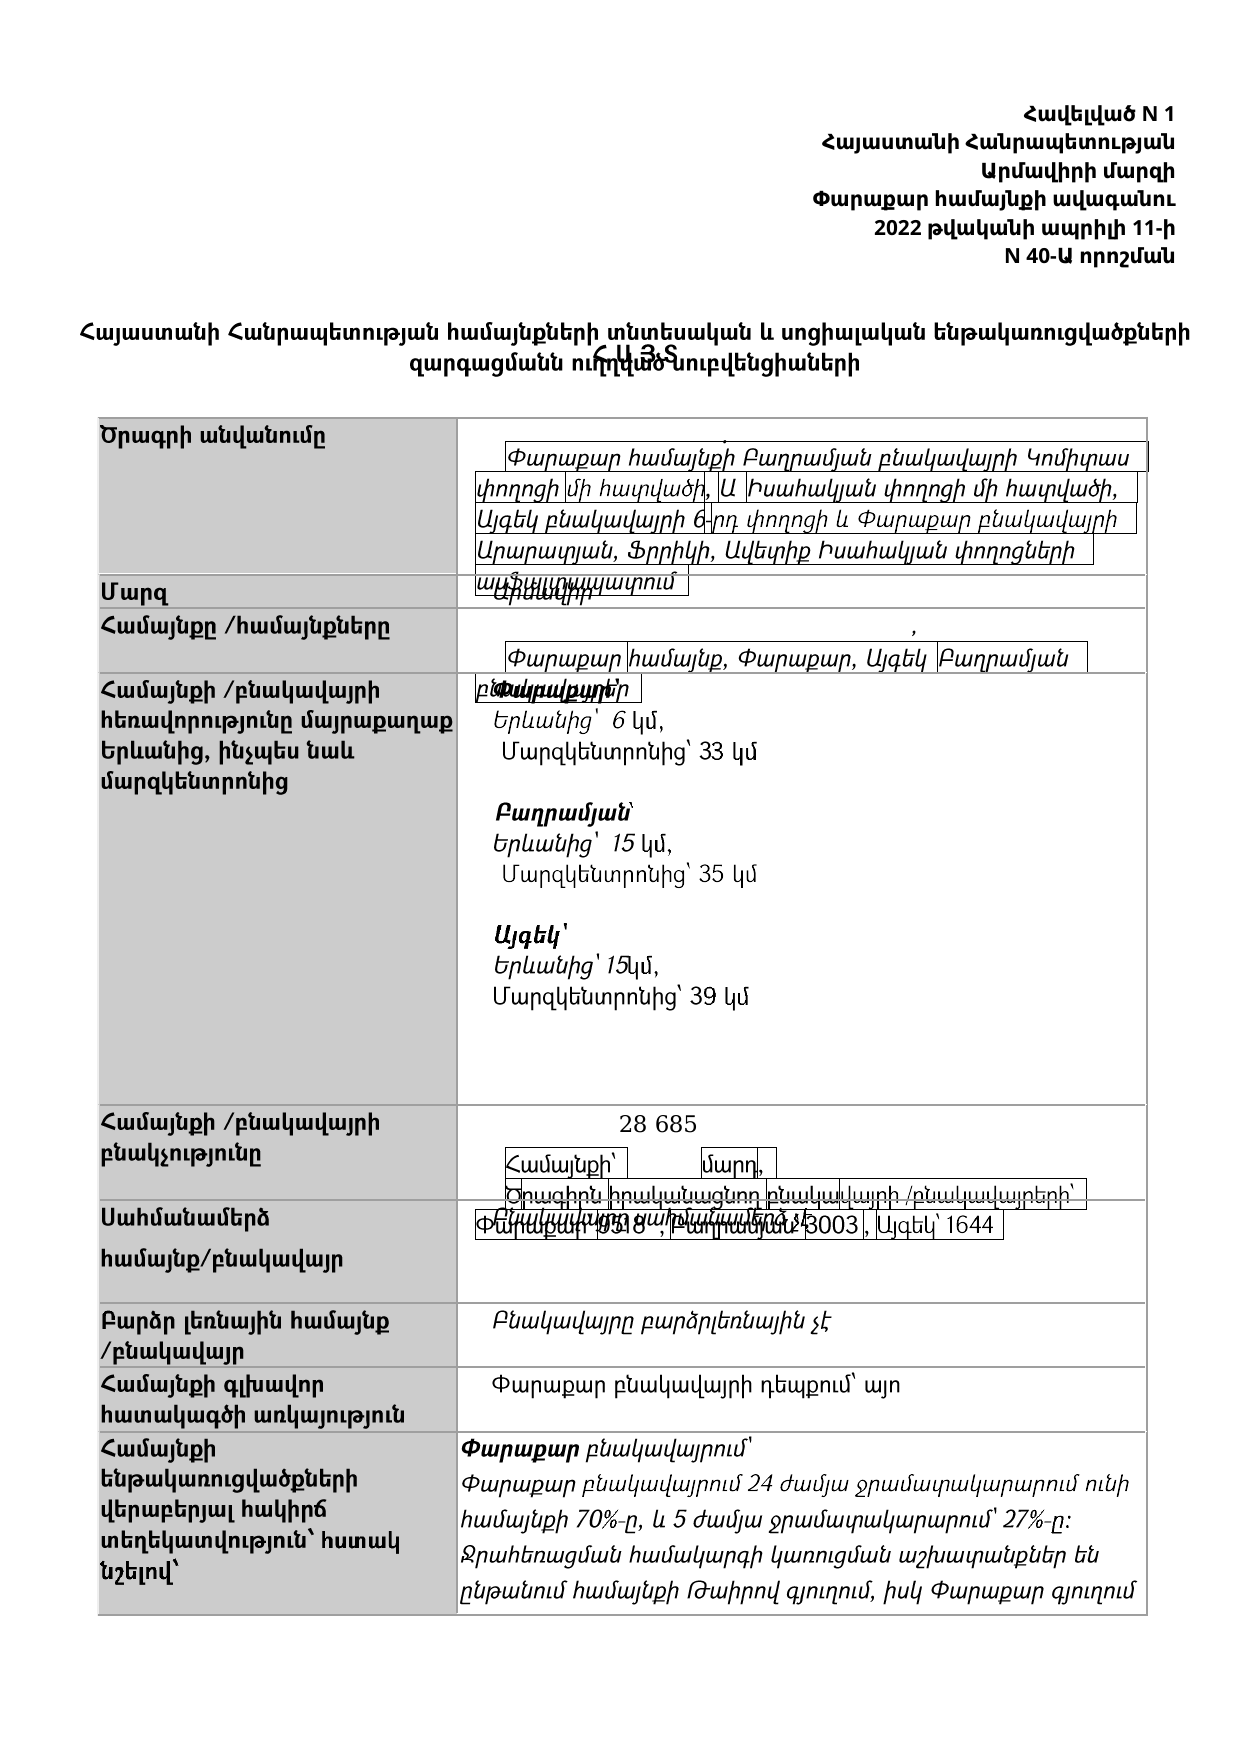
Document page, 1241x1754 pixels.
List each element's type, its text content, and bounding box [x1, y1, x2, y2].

picture [100, 1241, 358, 1273]
table_cell [99, 1201, 456, 1302]
table_cell [458, 1199, 1146, 1302]
table_cell [99, 576, 456, 607]
table_cell [99, 1106, 456, 1199]
text Հավելված N 1 [98, 99, 1176, 127]
text Հայաստանի Հանրապետության [98, 127, 1176, 156]
table_header [99, 419, 456, 573]
picture [100, 418, 340, 449]
picture [100, 1105, 401, 1167]
picture [459, 1538, 1112, 1569]
picture [459, 1467, 1143, 1498]
picture [492, 917, 761, 1011]
picture [100, 1200, 292, 1232]
picture [100, 575, 184, 606]
picture [491, 673, 770, 766]
picture [79, 315, 1212, 377]
picture [459, 1502, 1080, 1534]
picture [100, 608, 404, 640]
picture [491, 795, 770, 889]
table_cell 28 685 [458, 1104, 1147, 1199]
table_cell [458, 672, 1146, 1104]
picture [491, 1303, 842, 1335]
picture [491, 1367, 914, 1399]
picture [100, 1431, 416, 1585]
picture [459, 1573, 1143, 1605]
text N 40-Ա որոշման [98, 241, 1176, 269]
picture [100, 1303, 409, 1365]
table_cell [99, 1368, 456, 1431]
table_cell [99, 609, 456, 672]
table_cell [99, 1433, 457, 1614]
table_cell [458, 1302, 1146, 1366]
text Փարաքար համայնքի ավագանու [98, 184, 1176, 213]
table_cell [458, 574, 1146, 607]
picture [100, 673, 453, 795]
text 2022 թվականի ապրիլի 11-ի [98, 213, 1176, 241]
table_cell [99, 1304, 456, 1366]
table_cell , [458, 607, 1146, 672]
table_cell [458, 1366, 1146, 1431]
table_header ․ [458, 419, 1146, 573]
picture [100, 1367, 418, 1429]
table_cell [457, 1431, 1146, 1614]
picture [491, 1200, 818, 1232]
picture [459, 1431, 769, 1463]
picture [491, 575, 606, 606]
text Արմավիրի մարզի [98, 156, 1176, 184]
table_cell [99, 674, 456, 1104]
